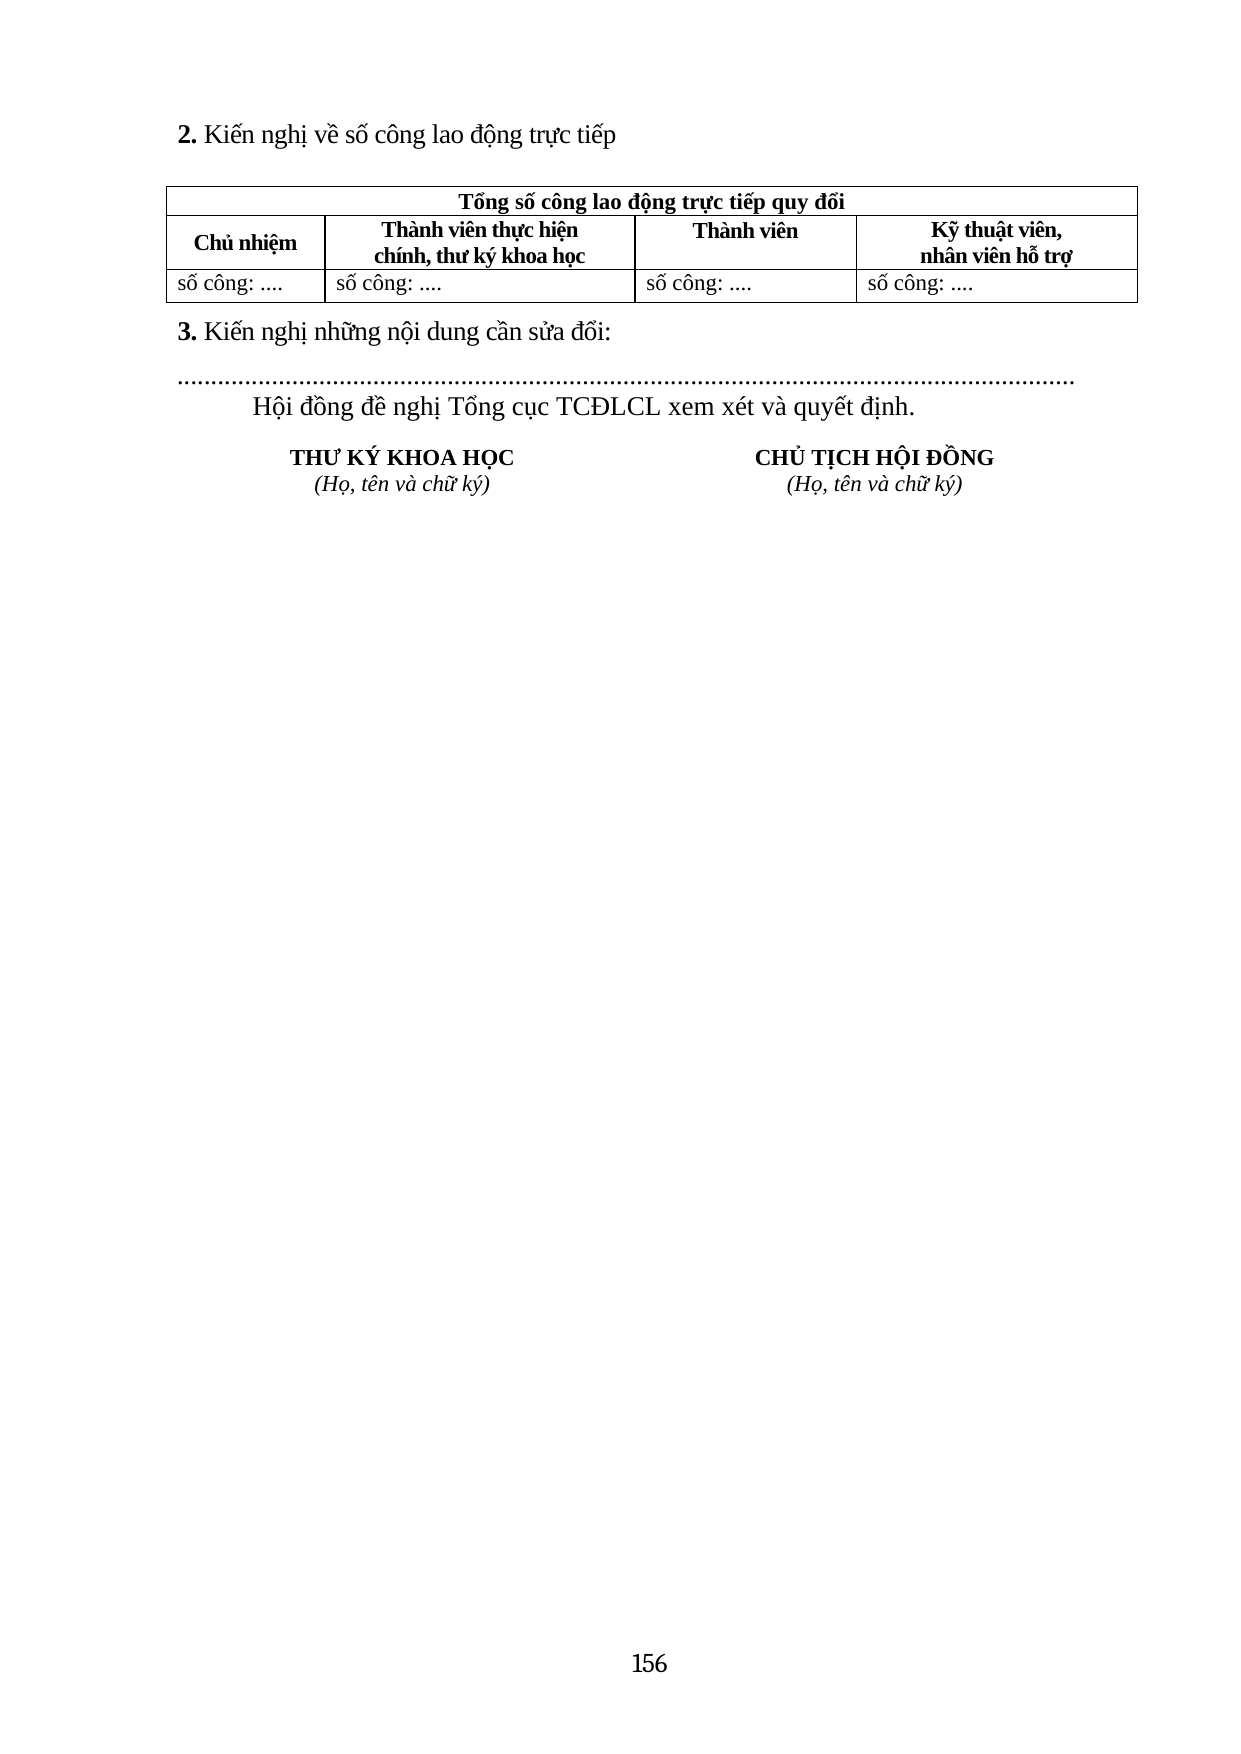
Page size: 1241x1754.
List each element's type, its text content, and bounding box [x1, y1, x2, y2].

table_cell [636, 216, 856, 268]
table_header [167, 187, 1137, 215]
text 3. Kiến nghị những nội dung cần sửa đổi: [177, 316, 1142, 347]
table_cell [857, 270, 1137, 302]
text 2. Kiến nghị về số công lao động trực tiếp [177, 118, 1142, 149]
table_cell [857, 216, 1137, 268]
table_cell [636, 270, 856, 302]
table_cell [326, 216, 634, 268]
text ..................................................................................................................................... [177, 359, 1122, 390]
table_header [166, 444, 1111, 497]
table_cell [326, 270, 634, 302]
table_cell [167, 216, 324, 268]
text Hội đồng đề nghị Tổng cục TCĐLCL xem xét và quyết định. [177, 390, 1122, 421]
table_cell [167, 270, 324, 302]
